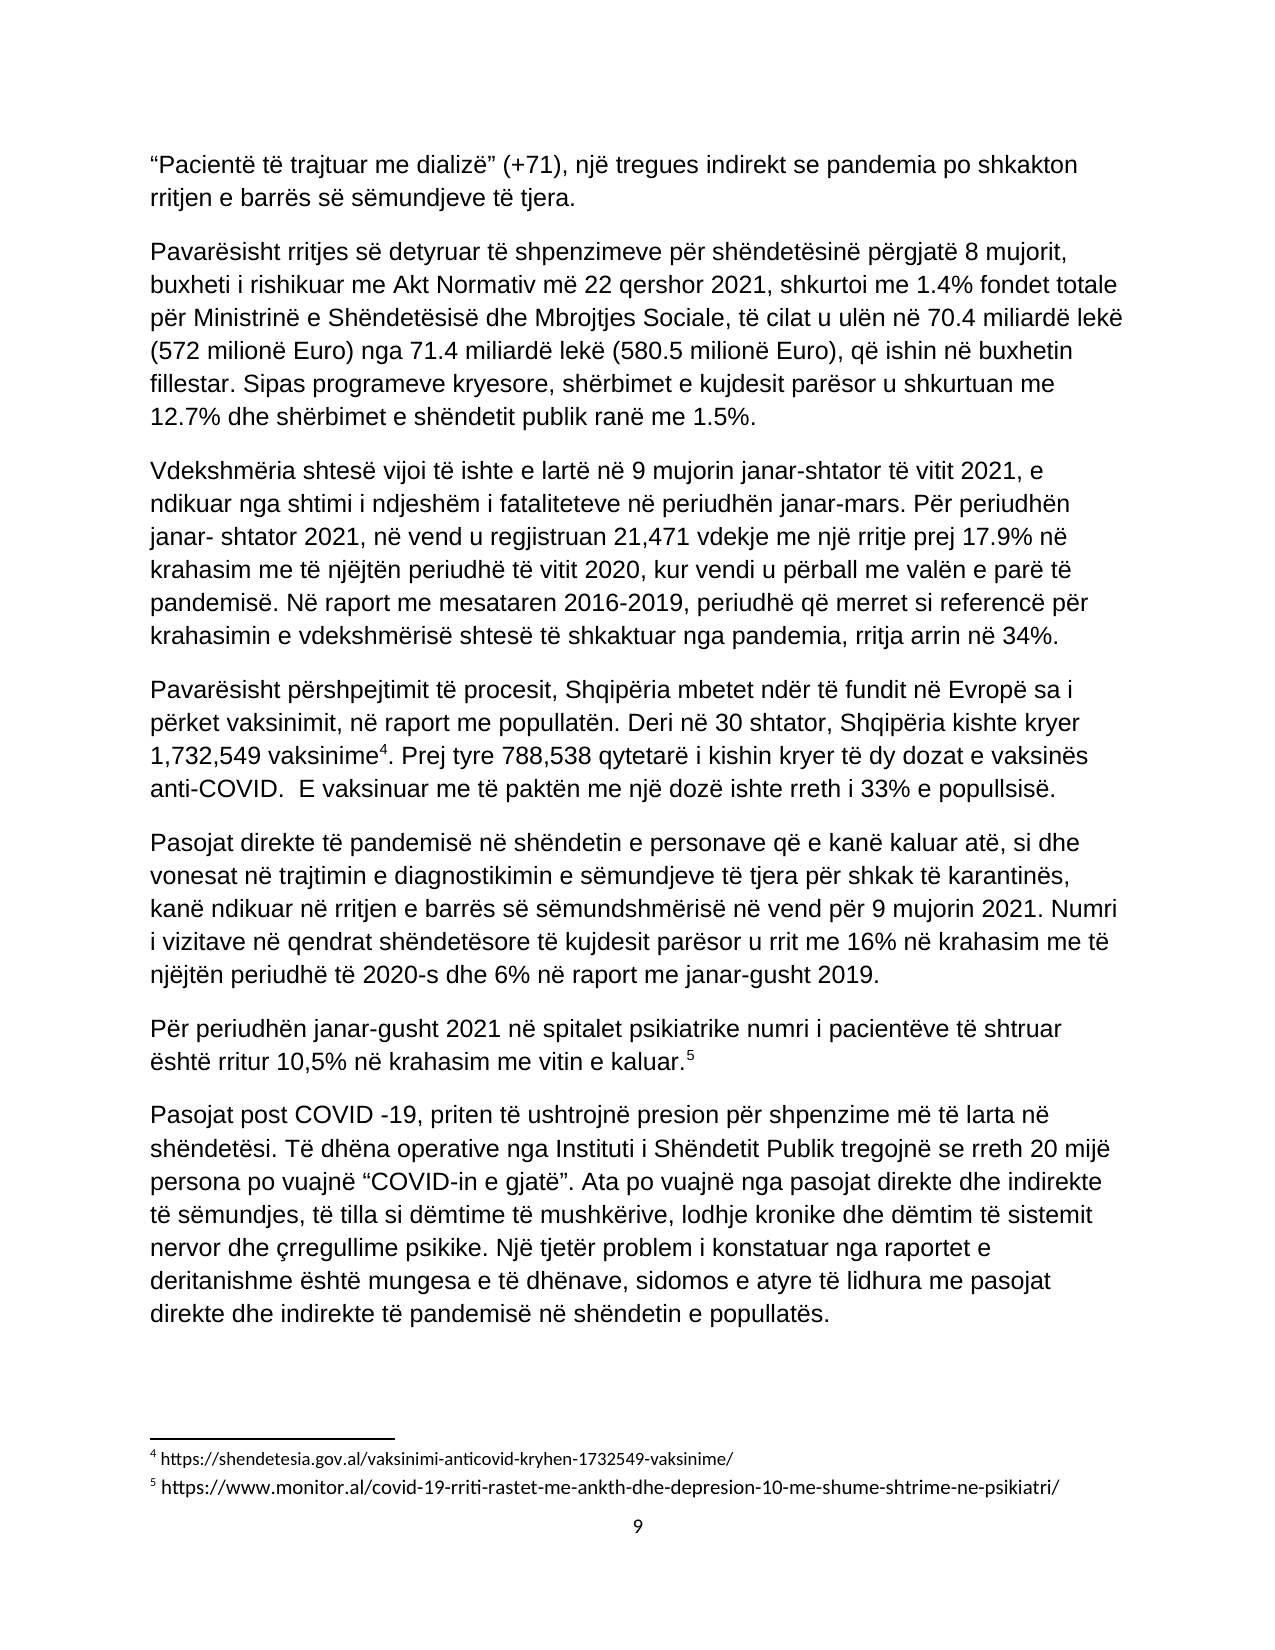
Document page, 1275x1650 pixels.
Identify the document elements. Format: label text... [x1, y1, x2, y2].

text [150, 150, 1125, 212]
text Pavarësisht rritjes së detyruar të shpenzimeve për shëndetësinë përgjatë 8 mujorit, buxheti i rishikuar me Akt Normativ më 22 qershor 2021, shkurtoi me 1.4% fondet totale për Ministrinë e Shëndetësisë dhe Mbrojtjes Sociale, të cilat u ulën në 70.4 miliardë lekë (572 milionë Euro) nga 71.4 miliardë lekë (580.5 milionë Euro), që ishin në buxhetin fillestar. Sipas programeve kryesore, shërbimet e kujdesit parësor u shkurtuan me 12.7% dhe shërbimet e shëndetit publik ranë me 1.5%. [150, 237, 1125, 431]
text Vdekshmëria shtesë vijoi të ishte e lartë në 9 mujorin janar-shtator të vitit 2021, e ndikuar nga shtimi i ndjeshëm i fataliteteve në periudhën janar-mars. Për periudhën janar- shtator 2021, në vend u regjistruan 21,471 vdekje me një rritje prej 17.9% në krahasim me të njëjtën periudhë të vitit 2020, kur vendi u përball me valën e parë të pandemisë. Në raport me mesataren 2016-2019, periudhë që merret si referencë për krahasimin e vdekshmërisë shtesë të shkaktuar nga pandemia, rritja arrin në 34%. [150, 456, 1125, 650]
text Pavarësisht përshpejtimit të procesit, Shqipëria mbetet ndër të fundit në Evropë sa i përket vaksinimit, në raport me popullatën. Deri në 30 shtator, Shqipëria kishte kryer 1,732,549 vaksinime. Prej tyre 788,538 qytetarë i kishin kryer të dy dozat e vaksinës anti-COVID. E vaksinuar me të paktën me një dozë ishte rreth i 33% e popullsisë. [150, 675, 1125, 803]
text Për periudhën janar-gusht 2021 në spitalet psikiatrike numri i pacientëve të shtruar është rritur 10,5% në krahasim me vitin e kaluar. [150, 1014, 1125, 1075]
text Pasojat post COVID -19, priten të ushtrojnë presion për shpenzime më të larta në shëndetësi. Të dhëna operative nga Instituti i Shëndetit Publik tregojnë se rreth 20 mijë persona po vuajnë “COVID-in e gjatë”. Ata po vuajnë nga pasojat direkte dhe indirekte të sëmundjes, të tilla si dëmtime të mushkërive, lodhje kronike dhe dëmtim të sistemit nervor dhe çrregullime psikike. Një tjetër problem i konstatuar nga raportet e deritanishme është mungesa e të dhënave, sidomos e atyre të lidhura me pasojat direkte dhe indirekte të pandemisë në shëndetin e popullatës. [150, 1101, 1125, 1327]
text Pasojat direkte të pandemisë në shëndetin e personave që e kanë kaluar atë, si dhe vonesat në trajtimin e diagnostikimin e sëmundjeve të tjera për shkak të karantinës, kanë ndikuar në rritjen e barrës së sëmundshmërisë në vend për 9 mujorin 2021. Numri i vizitave në qendrat shëndetësore të kujdesit parësor u rrit me 16% në krahasim me të njëjtën periudhë të 2020-s dhe 6% në raport me janar-gusht 2019. [150, 828, 1125, 988]
